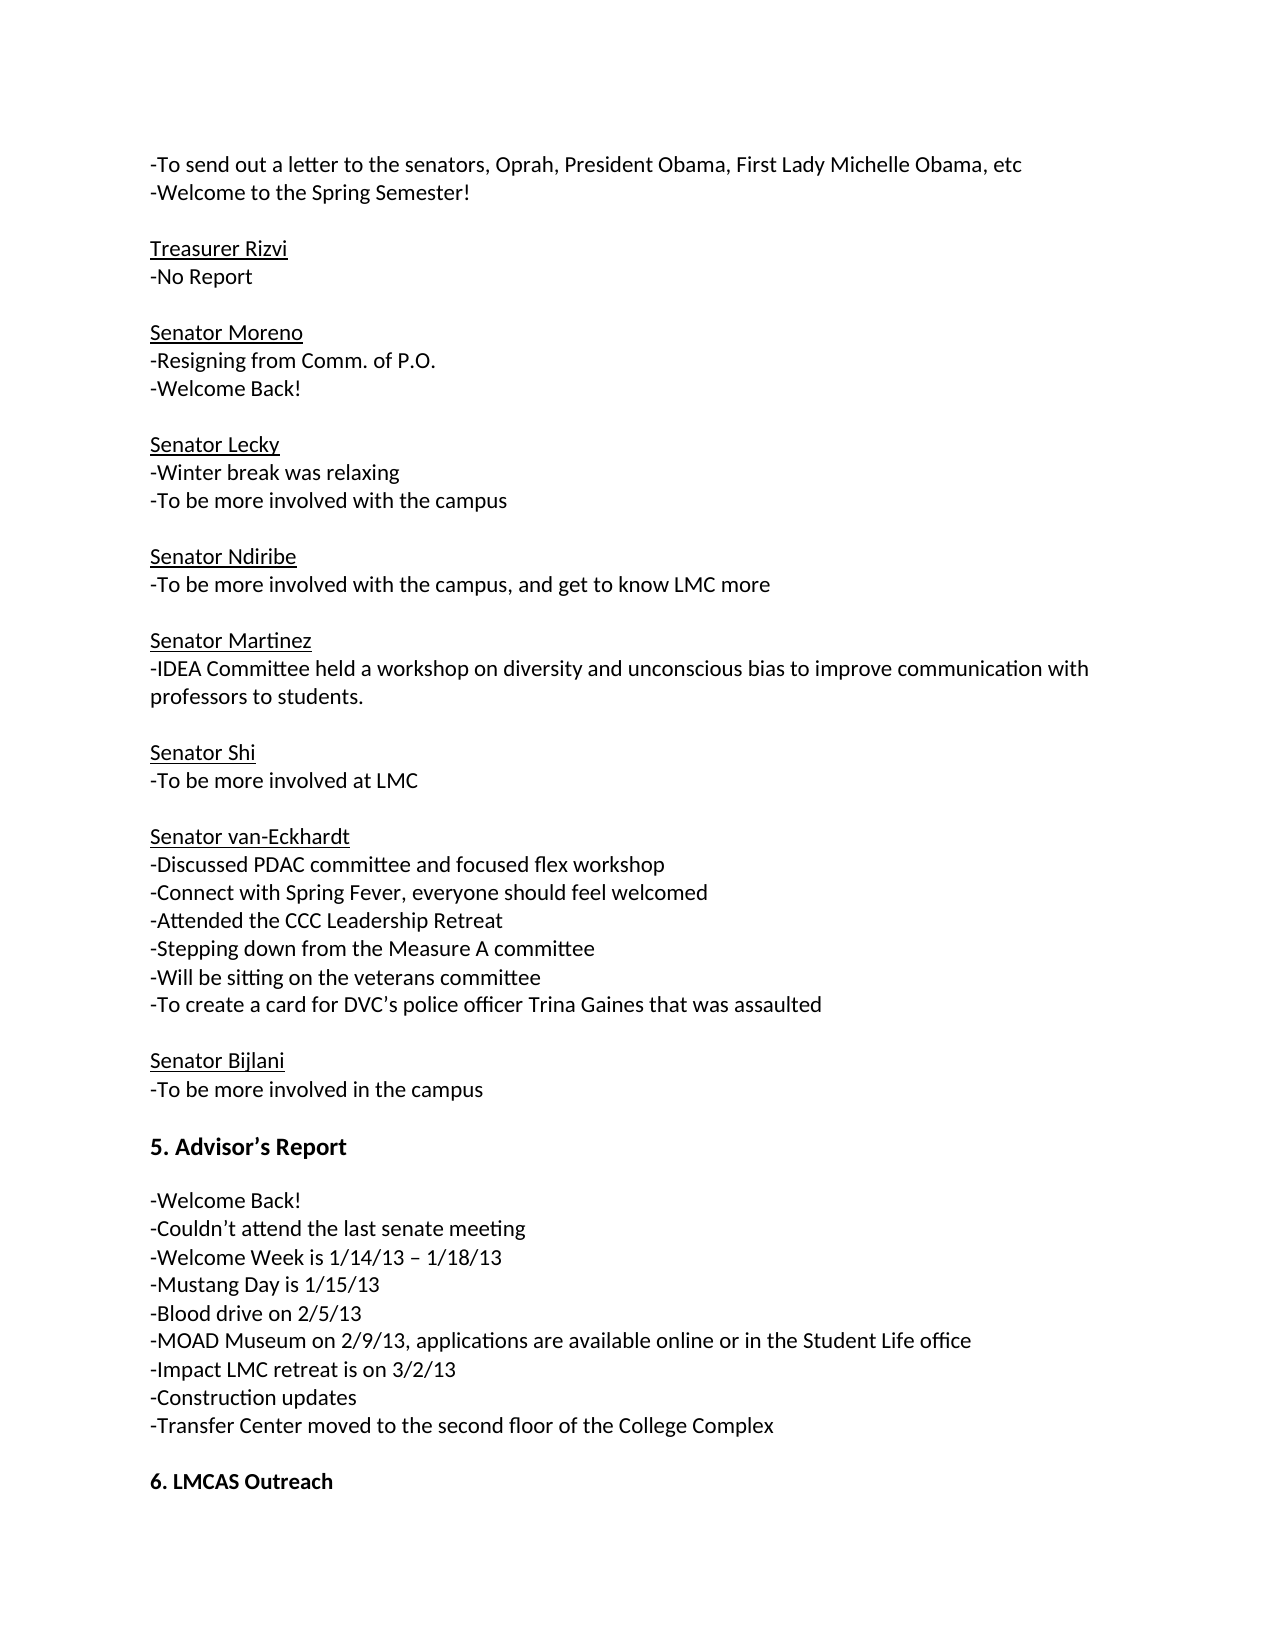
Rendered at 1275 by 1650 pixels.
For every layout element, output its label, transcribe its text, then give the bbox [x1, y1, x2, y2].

text -Welcome Back! [150, 374, 1125, 402]
text Senator Martinez [150, 626, 1125, 654]
text -Blood drive on 2/5/13 [150, 1299, 1125, 1327]
text -To be more involved with the campus [150, 486, 1125, 514]
text -To be more involved in the campus [150, 1075, 1125, 1103]
text -No Report [150, 262, 1125, 290]
text -Resigning from Comm. of P.O. [150, 346, 1125, 374]
text -MOAD Museum on 2/9/13, applications are available online or in the Student Life office [150, 1327, 1125, 1355]
text -IDEA Committee held a workshop on diversity and unconscious bias to improve communication with professors to students. [150, 654, 1125, 710]
text -To send out a letter to the senators, Oprah, President Obama, First Lady Michelle Obama, etc [150, 150, 1125, 178]
text 5. Advisor’s Report [150, 1131, 1125, 1161]
text -Couldn’t attend the last senate meeting [150, 1214, 1125, 1243]
text Senator Lecky [150, 430, 1125, 458]
text -Will be sitting on the veterans committee [150, 963, 1125, 991]
text -To be more involved with the campus, and get to know LMC more [150, 570, 1125, 598]
text -Mustang Day is 1/15/13 [150, 1271, 1125, 1299]
text 6. LMCAS Outreach [150, 1467, 1125, 1495]
text Senator Moreno [150, 318, 1125, 346]
text -Stepping down from the Measure A committee [150, 934, 1125, 963]
text -To create a card for DVC’s police officer Trina Gaines that was assaulted [150, 991, 1125, 1019]
text Senator Ndiribe [150, 542, 1125, 570]
text Treasurer Rizvi [150, 234, 1125, 262]
text -Impact LMC retreat is on 3/2/13 [150, 1355, 1125, 1383]
text -Winter break was relaxing [150, 458, 1125, 486]
text -Welcome to the Spring Semester! [150, 178, 1125, 206]
text -Attended the CCC Leadership Retreat [150, 907, 1125, 934]
text -To be more involved at LMC [150, 766, 1125, 794]
text Senator Shi [150, 738, 1125, 766]
text Senator Bijlani [150, 1047, 1125, 1075]
text -Connect with Spring Fever, everyone should feel welcomed [150, 878, 1125, 907]
text -Discussed PDAC committee and focused flex workshop [150, 851, 1125, 878]
text Senator van-Eckhardt [150, 822, 1125, 851]
text -Construction updates [150, 1383, 1125, 1411]
text -Transfer Center moved to the second floor of the College Complex [150, 1411, 1125, 1439]
text -Welcome Week is 1/14/13 – 1/18/13 [150, 1243, 1125, 1271]
text -Welcome Back! [150, 1187, 1125, 1214]
